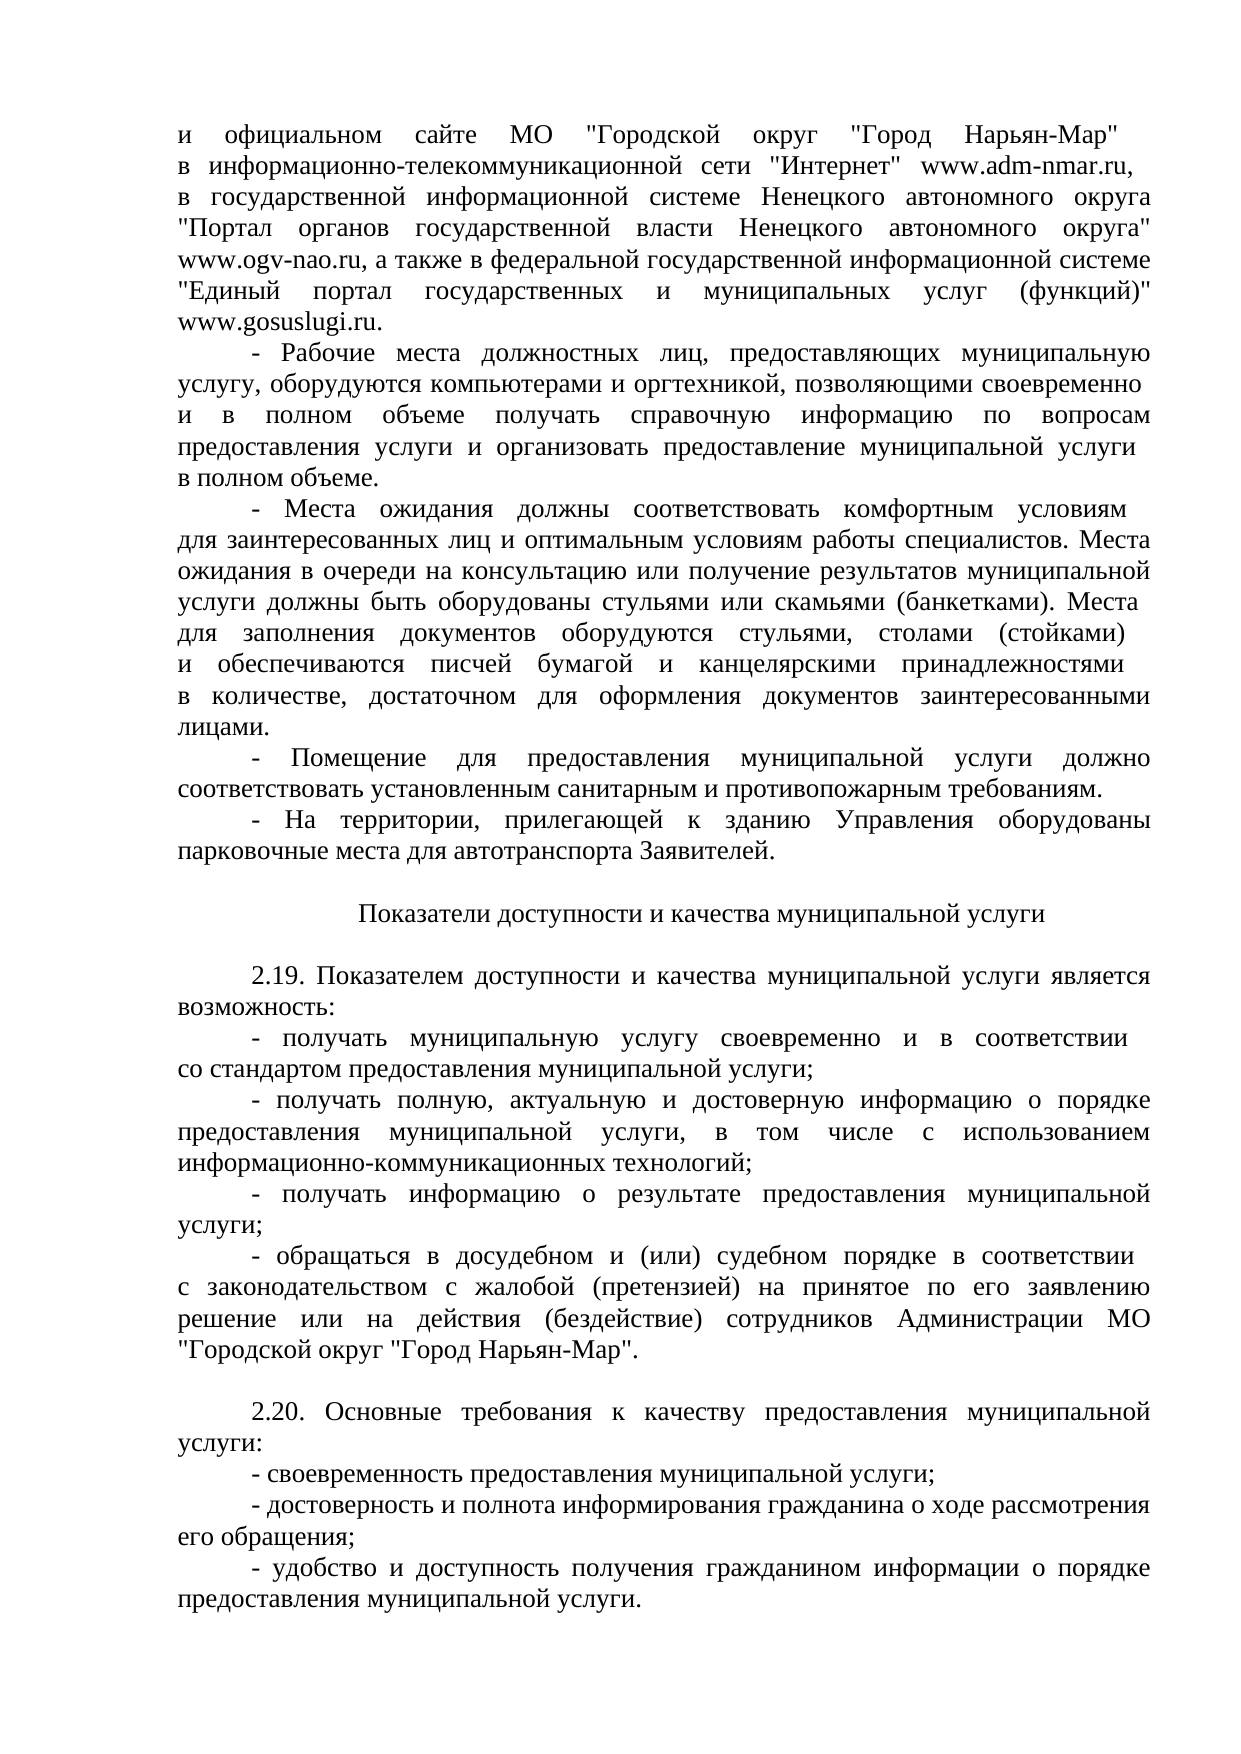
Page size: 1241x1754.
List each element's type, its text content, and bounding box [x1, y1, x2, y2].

text Показатели доступности и качества муниципальной услуги [177, 897, 1152, 928]
text - достоверность и полнота информирования гражданина о ходе рассмотрения его обращения; [177, 1488, 1152, 1551]
text 2.20. Основные требования к качеству предоставления муниципальной услуги: [177, 1395, 1152, 1457]
text - Рабочие места должностных лиц, предоставляющих муниципальную услугу, оборудуются компьютерами и оргтехникой, позволяющими своевременно и в полном объеме получать справочную информацию по вопросам предоставления услуги и организовать предоставление муниципальной услуги в полном объеме. [177, 336, 1152, 492]
text 2.19. Показателем доступности и качества муниципальной услуги является возможность: [177, 959, 1152, 1021]
text - получать полную, актуальную и достоверную информацию о порядке предоставления муниципальной услуги, в том числе с использованием информационно-коммуникационных технологий; [177, 1084, 1152, 1177]
text - удобство и доступность получения гражданином информации о порядке предоставления муниципальной услуги. [177, 1551, 1152, 1613]
text - получать информацию о результате предоставления муниципальной услуги; [177, 1177, 1152, 1239]
text - получать муниципальную услугу своевременно и в соответствии со стандартом предоставления муниципальной услуги; [177, 1021, 1152, 1084]
text - своевременность предоставления муниципальной услуги; [177, 1457, 1152, 1488]
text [177, 118, 1152, 336]
text - обращаться в досудебном и (или) судебном порядке в соответствии с законодательством с жалобой (претензией) на принятое по его заявлению решение или на действия (бездействие) сотрудников Администрации МО "Городской округ "Город Нарьян-Мар". [177, 1239, 1152, 1364]
text - На территории, прилегающей к зданию Управления оборудованы парковочные места для автотранспорта Заявителей. [177, 803, 1152, 866]
text - Места ожидания должны соответствовать комфортным условиям для заинтересованных лиц и оптимальным условиям работы специалистов. Места ожидания в очереди на консультацию или получение результатов муниципальной услуги должны быть оборудованы стульями или скамьями (банкетками). Места для заполнения документов оборудуются стульями, столами (стойками) и обеспечиваются писчей бумагой и канцелярскими принадлежностями в количестве, достаточном для оформления документов заинтересованными лицами. [177, 492, 1152, 741]
text - Помещение для предоставления муниципальной услуги должно соответствовать установленным санитарным и противопожарным требованиям. [177, 741, 1152, 803]
